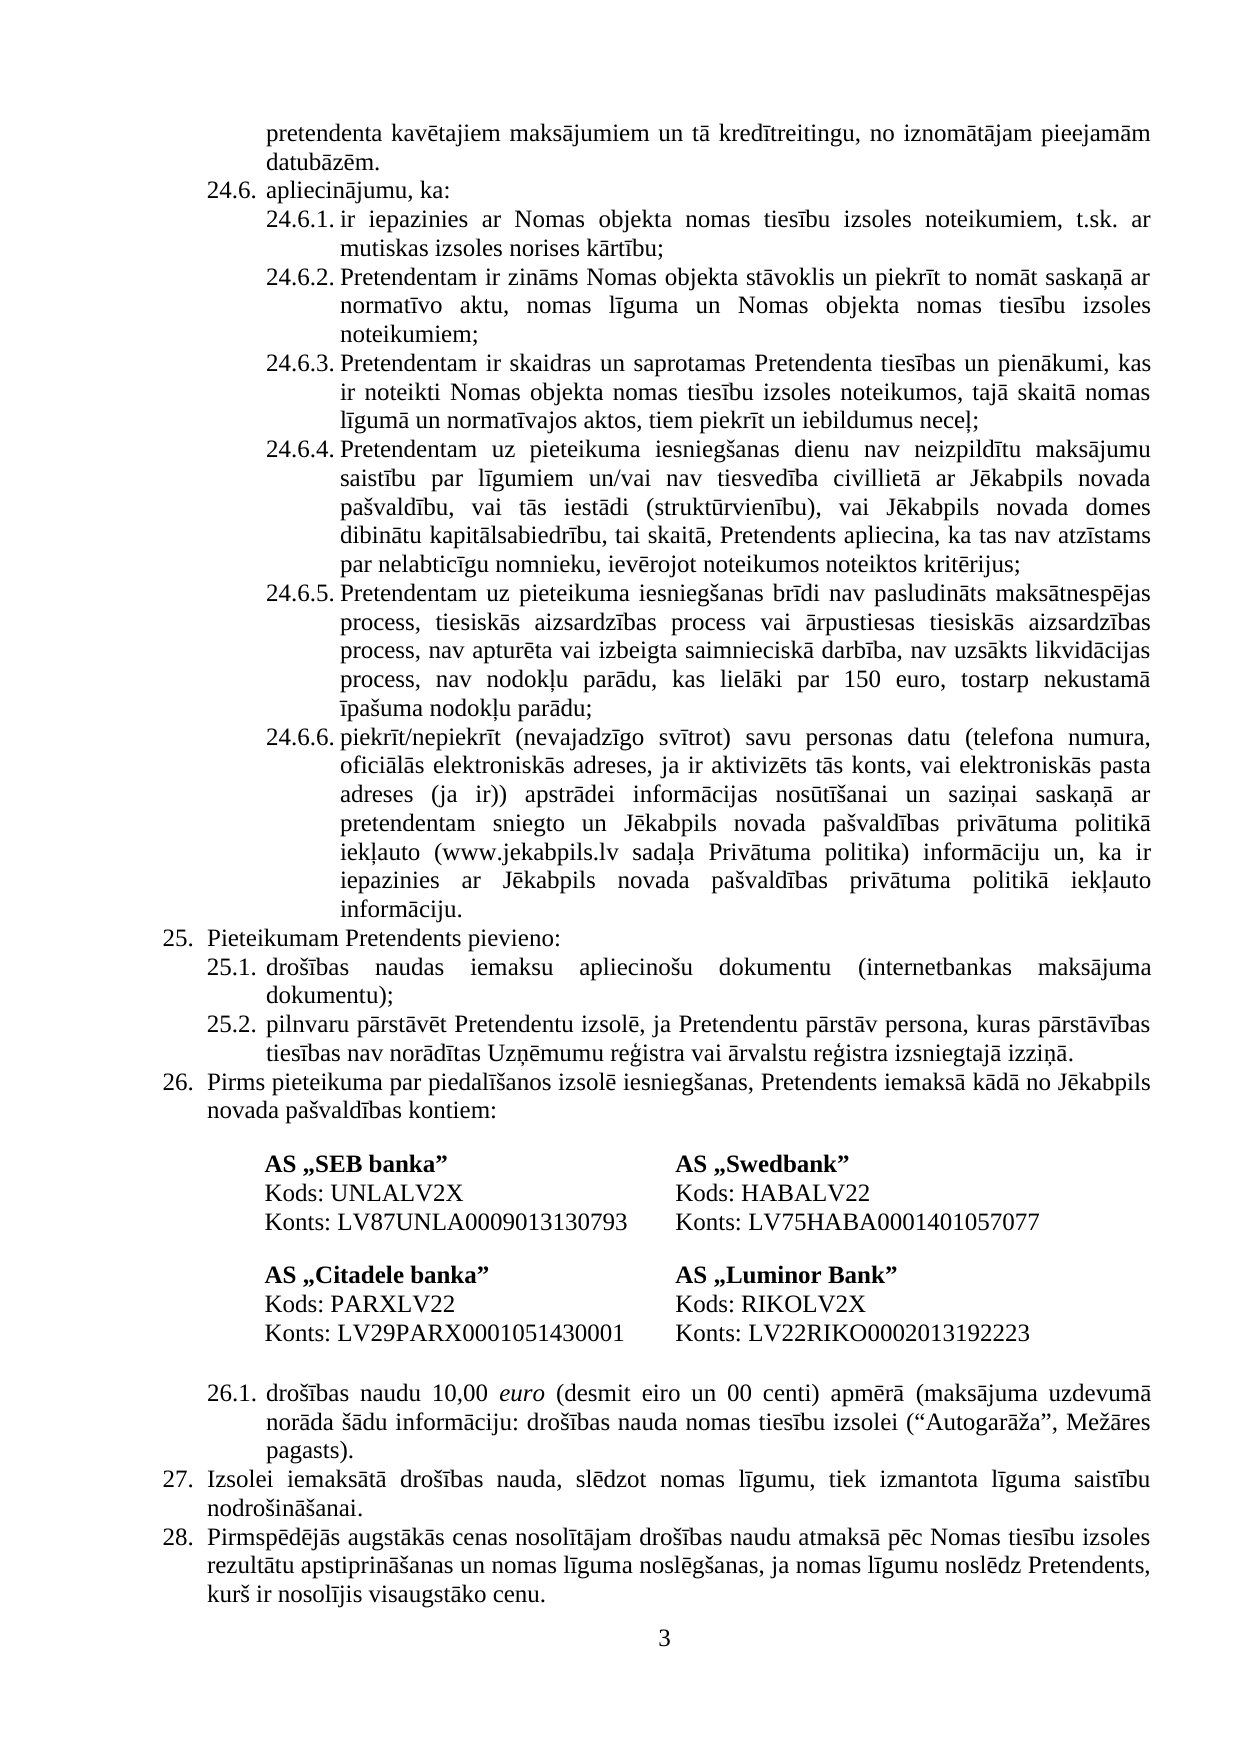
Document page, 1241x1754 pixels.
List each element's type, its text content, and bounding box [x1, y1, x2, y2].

list Pretendentam uz pieteikuma iesniegšanas dienu nav neizpildītu maksājumu saistību par līgumiem un/vai nav tiesvedība civillietā ar Jēkabpils novada pašvaldību, vai tās iestādi (struktūrvienību), vai Jēkabpils novada domes dibinātu kapitālsabiedrību, tai skaitā, Pretendents apliecina, ka tas nav atzīstams par nelabticīgu nomnieku, ievērojot noteikumos noteiktos kritērijus; [266, 434, 1152, 578]
list ir iepazinies ar Nomas objekta nomas tiesību izsoles noteikumiem, t.sk. ar mutiskas izsoles norises kārtību; [266, 204, 1152, 262]
list drošības naudu 10,00 euro (desmit eiro un 00 centi) apmērā (maksājuma uzdevumā norāda šādu informāciju: drošības nauda nomas tiesību izsolei (“Autogarāža”, Mežāres pagasts). [207, 1378, 1152, 1464]
list pilnvaru pārstāvēt Pretendentu izsolē, ja Pretendentu pārstāv persona, kuras pārstāvības tiesības nav norādītas Uzņēmumu reģistra vai ārvalstu reģistra izsniegtajā izziņā. [207, 1009, 1152, 1067]
list Izsolei iemaksātā drošības nauda, slēdzot nomas līgumu, tiek izmantota līguma saistību nodrošināšanai. [162, 1464, 1152, 1522]
list apliecinājumu, ka: [207, 176, 1152, 204]
list Pieteikumam Pretendents pievieno: [162, 923, 1152, 952]
list Pretendentam ir zināms Nomas objekta stāvoklis un piekrīt to nomāt saskaņā ar normatīvo aktu, nomas līguma un Nomas objekta nomas tiesību izsoles noteikumiem; [266, 262, 1152, 348]
table_header AS „SEB banka” Kods: UNLALV2X Konts: LV87UNLA0009013130793 [251, 1124, 664, 1261]
list Pirmspēdējās augstākās cenas nosolītājam drošības naudu atmaksā pēc Nomas tiesību izsoles rezultātu apstiprināšanas un nomas līguma noslēgšanas, ja nomas līgumu noslēdz Pretendents, kurš ir nosolījis visaugstāko cenu. [162, 1522, 1152, 1608]
table_cell AS „Citadele banka” Kods: PARXLV22 Konts: LV29PARX0001051430001 [251, 1261, 664, 1347]
list drošības naudas iemaksu apliecinošu dokumentu (internetbankas maksājuma dokumentu); [207, 952, 1152, 1009]
list piekrīt/nepiekrīt (nevajadzīgo svītrot) savu personas datu (telefona numura, oficiālās elektroniskās adreses, ja ir aktivizēts tās konts, vai elektroniskās pasta adreses (ja ir)) apstrādei informācijas nosūtīšanai un saziņai saskaņā ar pretendentam sniegto un Jēkabpils novada pašvaldības privātuma politikā iekļauto (www.jekabpils.lv sadaļa Privātuma politika) informāciju un, ka ir iepazinies ar Jēkabpils novada pašvaldības privātuma politikā iekļauto informāciju. [266, 722, 1152, 923]
list Pirms pieteikuma par piedalīšanos izsolē iesniegšanas, Pretendents iemaksā kādā no Jēkabpils novada pašvaldības kontiem: [162, 1067, 1152, 1124]
table_cell AS „Luminor Bank” Kods: RIKOLV2X Konts: LV22RIKO0002013192223 [664, 1261, 1092, 1347]
table_header AS „Swedbank” Kods: HABALV22 Konts: LV75HABA0001401057077 [664, 1124, 1092, 1261]
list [207, 118, 1152, 176]
list Pretendentam ir skaidras un saprotamas Pretendenta tiesības un pienākumi, kas ir noteikti Nomas objekta nomas tiesību izsoles noteikumos, tajā skaitā nomas līgumā un normatīvajos aktos, tiem piekrīt un iebildumus neceļ; [266, 348, 1152, 434]
list Pretendentam uz pieteikuma iesniegšanas brīdi nav pasludināts maksātnespējas process, tiesiskās aizsardzības process vai ārpustiesas tiesiskās aizsardzības process, nav apturēta vai izbeigta saimnieciskā darbība, nav uzsākts likvidācijas process, nav nodokļu parādu, kas lielāki par 150 euro, tostarp nekustamā īpašuma nodokļu parādu; [266, 578, 1152, 722]
